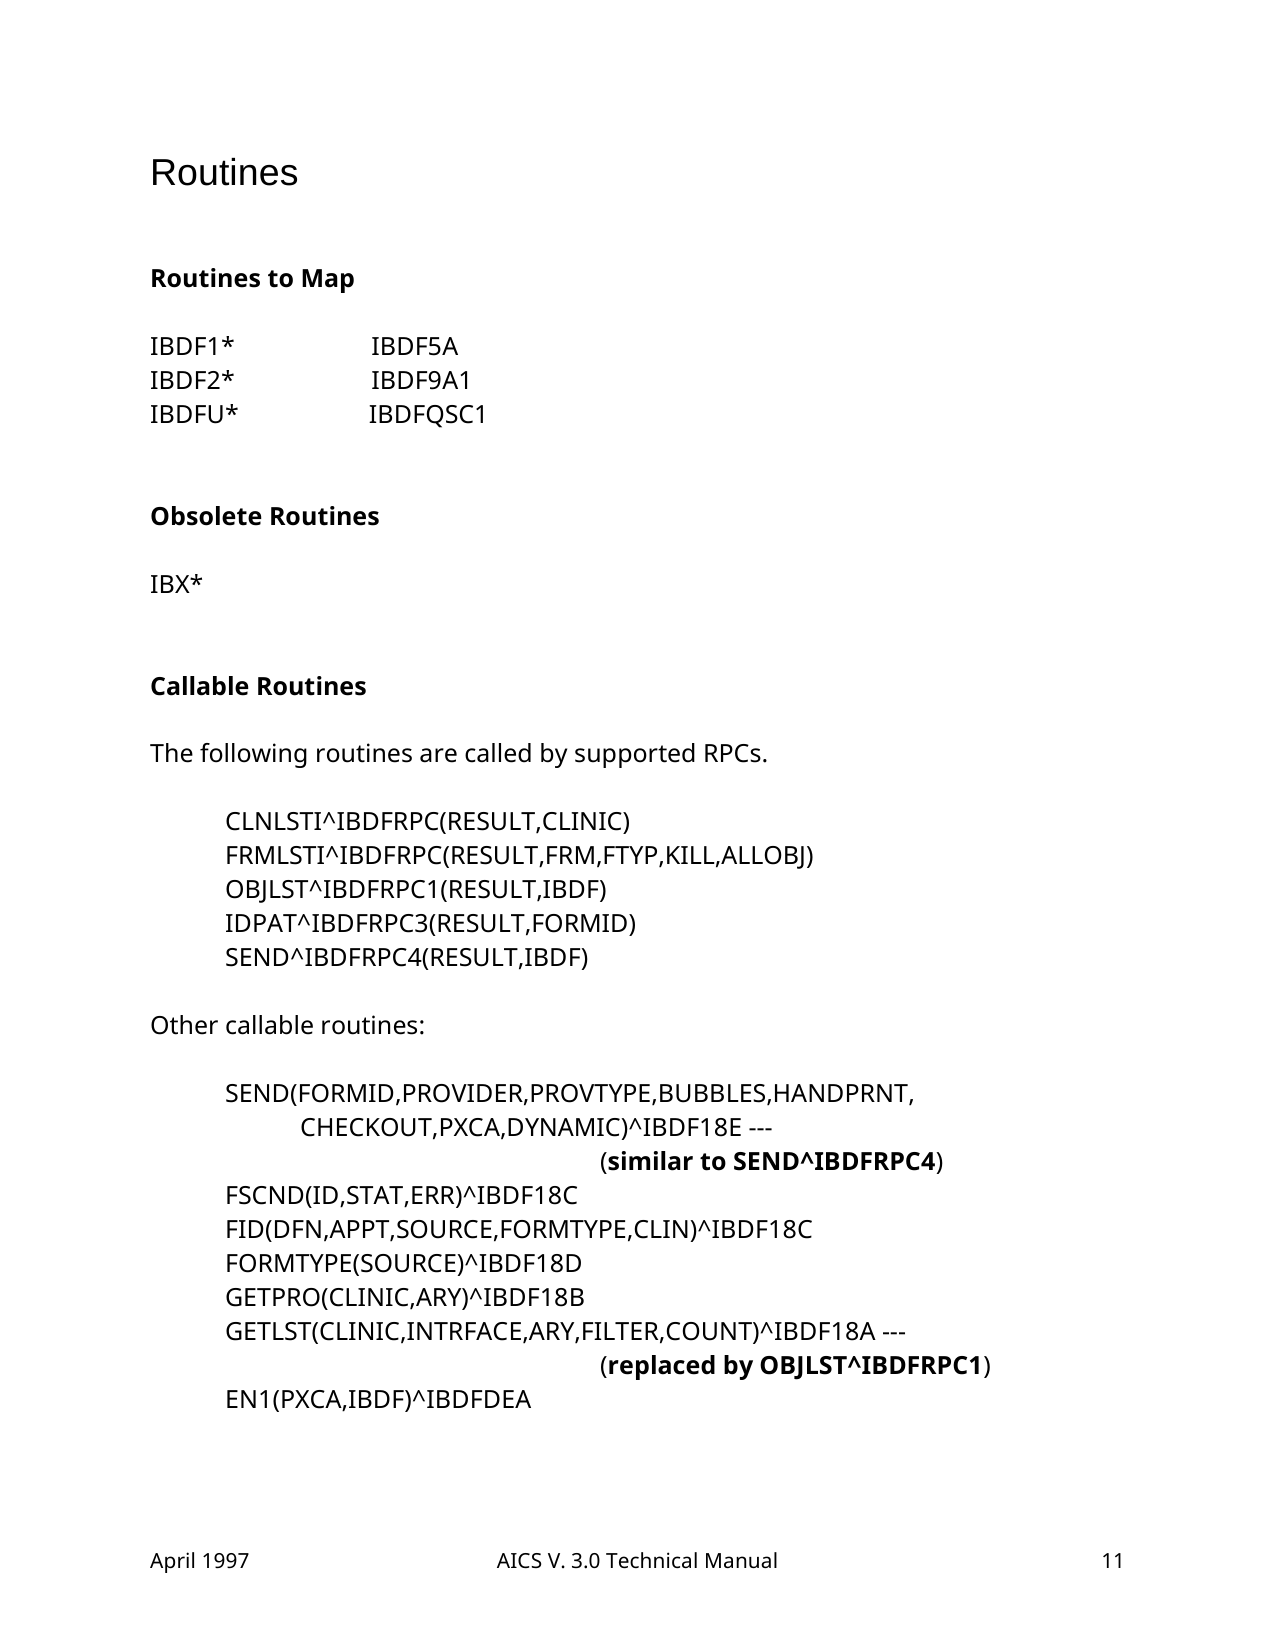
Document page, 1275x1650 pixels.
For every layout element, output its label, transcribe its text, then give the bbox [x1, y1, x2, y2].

text EN1(PXCA,IBDF)^IBDFDEA [150, 1382, 1125, 1416]
text Obsolete Routines [150, 499, 1125, 533]
text OBJLST^IBDFRPC1(RESULT,IBDF) [150, 872, 1125, 906]
text Routines to Map [150, 261, 1125, 295]
text FRMLSTI^IBDFRPC(RESULT,FRM,FTYP,KILL,ALLOBJ) [150, 838, 1125, 872]
text FSCND(ID,STAT,ERR)^IBDF18C [150, 1178, 1125, 1212]
text CHECKOUT,PXCA,DYNAMIC)^IBDF18E --- [225, 1110, 1125, 1144]
text SEND(FORMID,PROVIDER,PROVTYPE,BUBBLES,HANDPRNT, [150, 1076, 1125, 1110]
text IDPAT^IBDFRPC3(RESULT,FORMID) [150, 906, 1125, 940]
text (similar to SEND^IBDFRPC4) [525, 1144, 1125, 1178]
text SEND^IBDFRPC4(RESULT,IBDF) [150, 940, 1125, 974]
text Other callable routines: [150, 1008, 1125, 1042]
text CLNLSTI^IBDFRPC(RESULT,CLINIC) [150, 804, 1125, 838]
text The following routines are called by supported RPCs. [150, 736, 1125, 770]
text Callable Routines [150, 668, 1125, 702]
text (replaced by OBJLST^IBDFRPC1) [150, 1348, 1125, 1382]
text IBDFU* IBDFQSC1 [150, 397, 1125, 431]
text IBX* [150, 567, 1125, 601]
text FID(DFN,APPT,SOURCE,FORMTYPE,CLIN)^IBDF18C [150, 1212, 1125, 1246]
text FORMTYPE(SOURCE)^IBDF18D [150, 1246, 1125, 1280]
text GETPRO(CLINIC,ARY)^IBDF18B [150, 1280, 1125, 1314]
text IBDF1* IBDF5A [150, 329, 1125, 363]
text GETLST(CLINIC,INTRFACE,ARY,FILTER,COUNT)^IBDF18A --- [150, 1314, 1125, 1348]
text Routines [150, 150, 1125, 193]
text IBDF2* IBDF9A1 [150, 363, 1125, 397]
